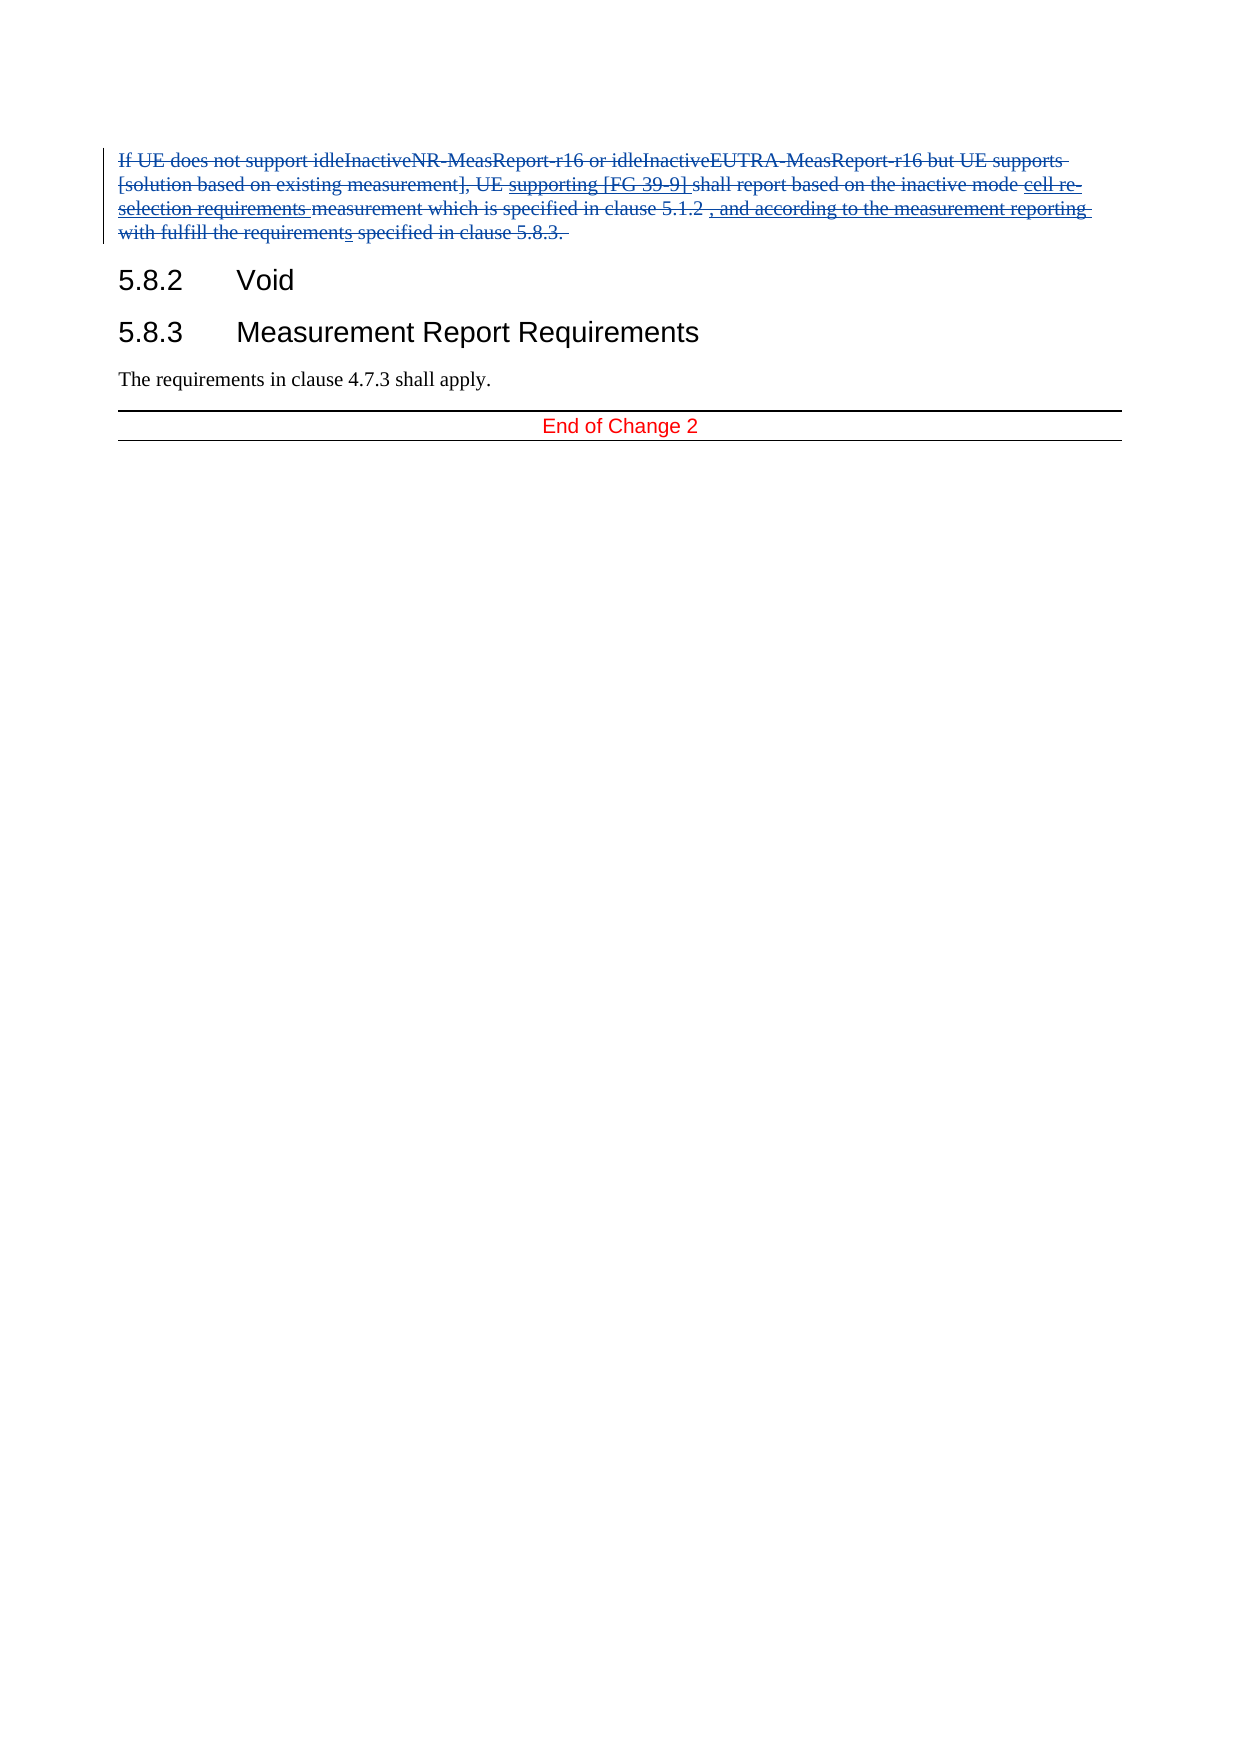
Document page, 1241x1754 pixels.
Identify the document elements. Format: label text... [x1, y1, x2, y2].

text End of Change 2 [118, 412, 1122, 440]
text 5.8.3 Measurement Report Requirements [118, 315, 1122, 348]
text 5.8.2 Void [118, 263, 1122, 296]
text The requirements in clause 4.7.3 shall apply. [118, 367, 1122, 391]
